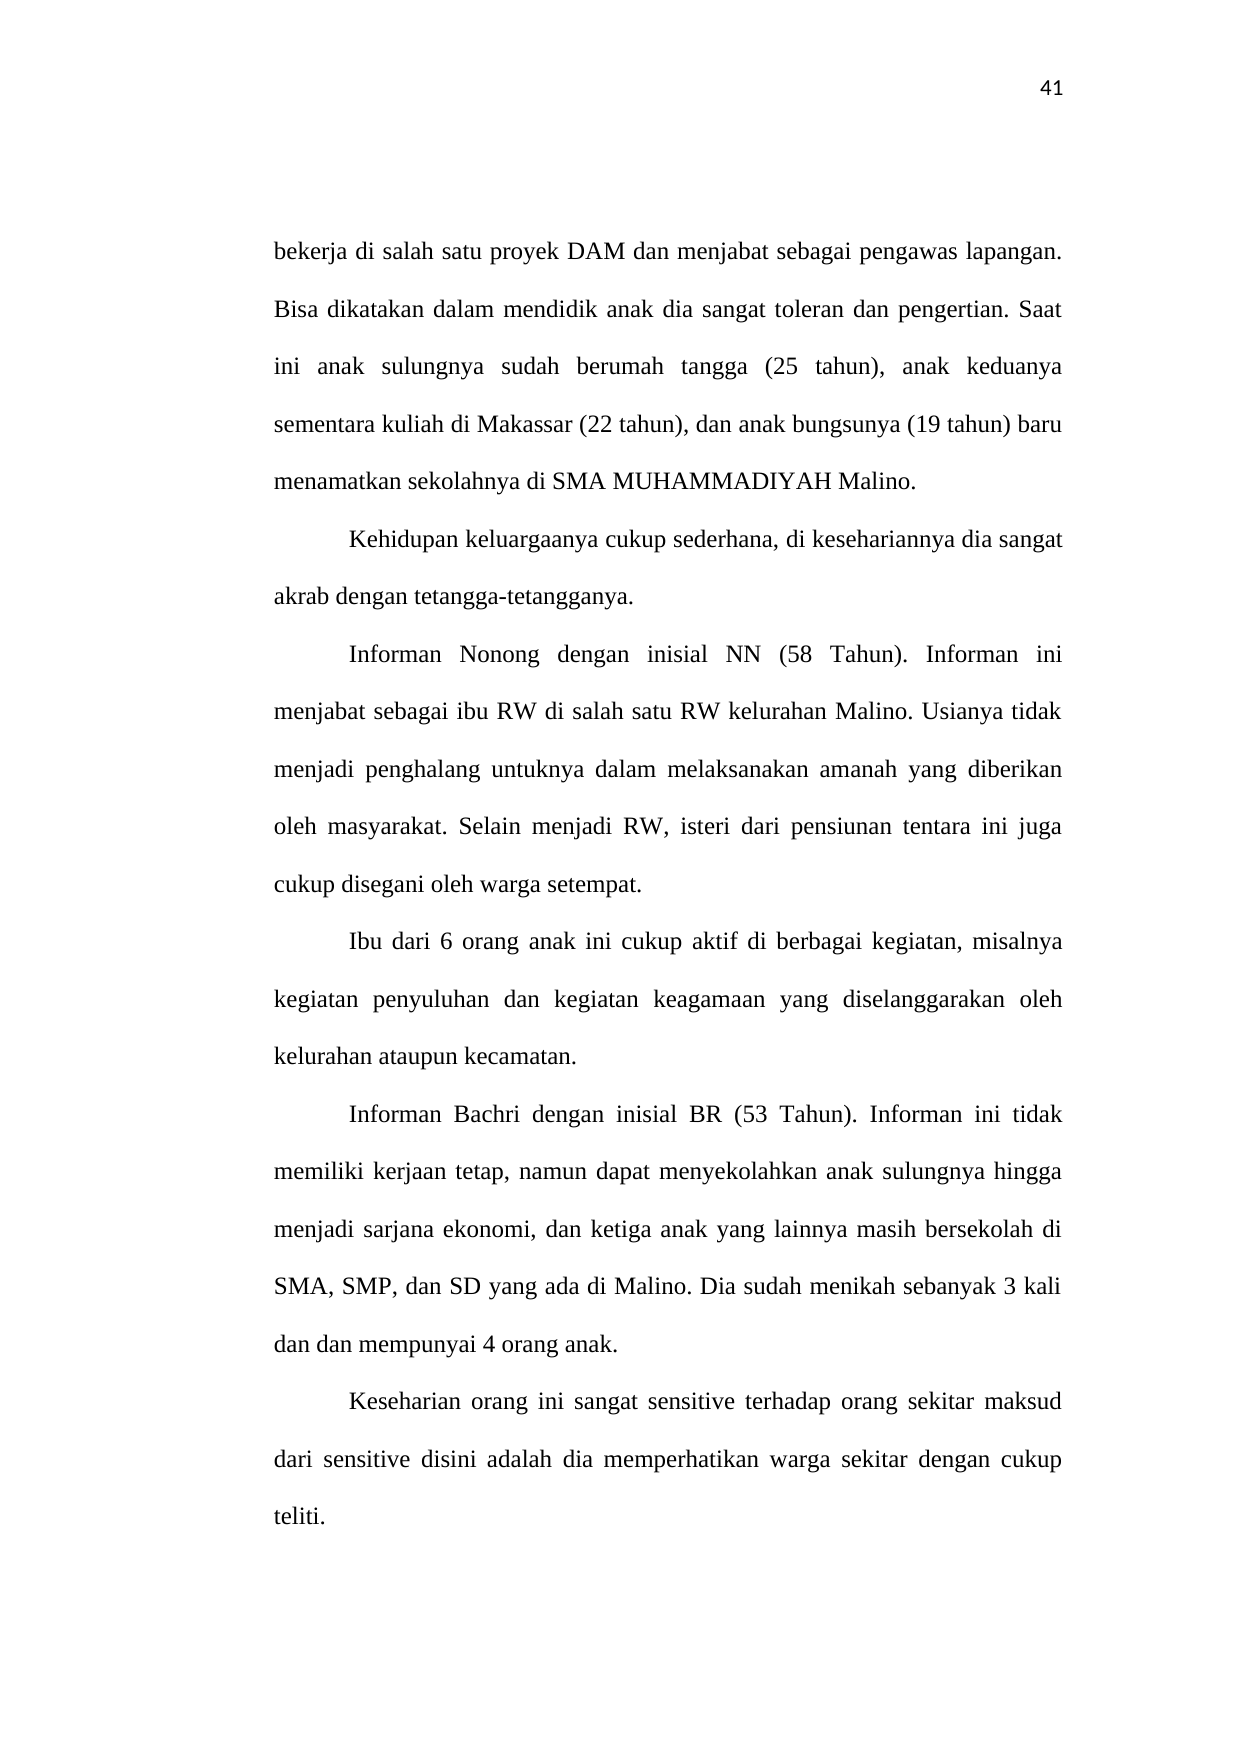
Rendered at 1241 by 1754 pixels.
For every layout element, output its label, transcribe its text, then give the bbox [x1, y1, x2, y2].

text Ibu dari 6 orang anak ini cukup aktif di berbagai kegiatan, misalnya kegiatan penyuluhan dan kegiatan keagamaan yang diselanggarakan oleh kelurahan ataupun kecamatan. [274, 926, 1063, 1070]
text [274, 236, 1063, 495]
text Keseharian orang ini sangat sensitive terhadap orang sekitar maksud dari sensitive disini adalah dia memperhatikan warga sekitar dengan cukup teliti. [274, 1386, 1063, 1530]
text Kehidupan keluargaanya cukup sederhana, di kesehariannya dia sangat akrab dengan tetangga-tetangganya. [274, 524, 1063, 610]
text Informan Nonong dengan inisial NN (58 Tahun). Informan ini menjabat sebagai ibu RW di salah satu RW kelurahan Malino. Usianya tidak menjadi penghalang untuknya dalam melaksanakan amanah yang diberikan oleh masyarakat. Selain menjadi RW, isteri dari pensiunan tentara ini juga cukup disegani oleh warga setempat. [274, 639, 1063, 897]
text Informan Bachri dengan inisial BR (53 Tahun). Informan ini tidak memiliki kerjaan tetap, namun dapat menyekolahkan anak sulungnya hingga menjadi sarjana ekonomi, dan ketiga anak yang lainnya masih bersekolah di SMA, SMP, dan SD yang ada di Malino. Dia sudah menikah sebanyak 3 kali dan dan mempunyai 4 orang anak. [274, 1099, 1063, 1357]
